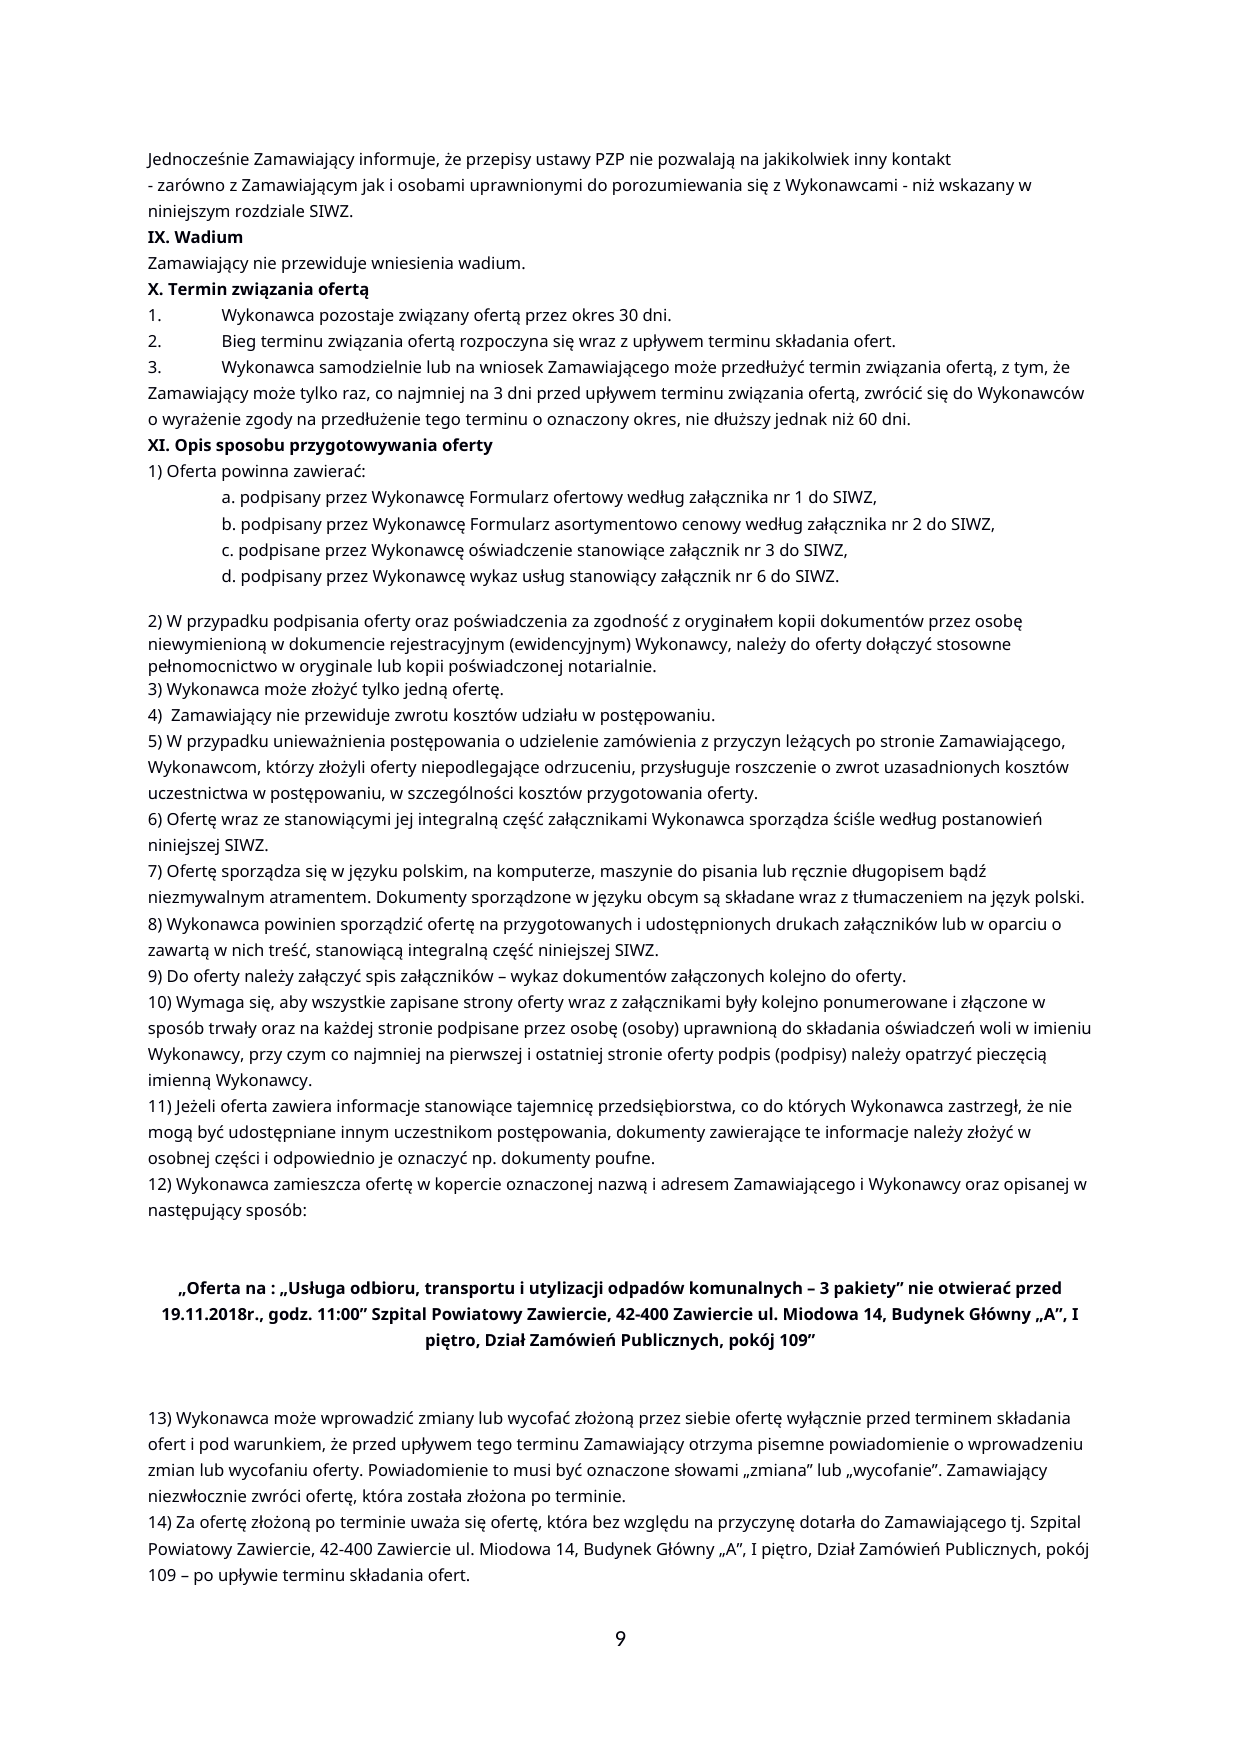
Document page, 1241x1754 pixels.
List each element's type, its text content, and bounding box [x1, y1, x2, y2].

text 3. Wykonawca samodzielnie lub na wniosek Zamawiającego może przedłużyć termin związania ofertą, z tym, że Zamawiający może tylko raz, co najmniej na 3 dni przed upływem terminu związania ofertą, zwrócić się do Wykonawców o wyrażenie zgody na przedłużenie tego terminu o oznaczony okres, nie dłuższy jednak niż 60 dni. [148, 356, 1093, 431]
text 11) Jeżeli oferta zawiera informacje stanowiące tajemnicę przedsiębiorstwa, co do których Wykonawca zastrzegł, że nie mogą być udostępniane innym uczestnikom postępowania, dokumenty zawierające te informacje należy złożyć w osobnej części i odpowiednio je oznaczyć np. dokumenty poufne. [148, 1094, 1093, 1169]
text a. podpisany przez Wykonawcę Formularz ofertowy według załącznika nr 1 do SIWZ, [148, 486, 1093, 509]
text 10) Wymaga się, aby wszystkie zapisane strony oferty wraz z załącznikami były kolejno ponumerowane i złączone w sposób trwały oraz na każdej stronie podpisane przez osobę (osoby) uprawnioną do składania oświadczeń woli w imieniu Wykonawcy, przy czym co najmniej na pierwszej i ostatniej stronie oferty podpis (podpisy) należy opatrzyć pieczęcią imienną Wykonawcy. [148, 990, 1093, 1091]
text b. podpisany przez Wykonawcę Formularz asortymentowo cenowy według załącznika nr 2 do SIWZ, [148, 512, 1093, 535]
text 9) Do oferty należy załączyć spis załączników – wykaz dokumentów załączonych kolejno do oferty. [148, 964, 1093, 987]
text 1. Wykonawca pozostaje związany ofertą przez okres 30 dni. [148, 304, 1093, 327]
text 5) W przypadku unieważnienia postępowania o udzielenie zamówienia z przyczyn leżących po stronie Zamawiającego, Wykonawcom, którzy złożyli oferty niepodlegające odrzuceniu, przysługuje roszczenie o zwrot uzasadnionych kosztów uczestnictwa w postępowaniu, w szczególności kosztów przygotowania oferty. [148, 730, 1093, 805]
text „Oferta na : „Usługa odbioru, transportu i utylizacji odpadów komunalnych – 3 pakiety” nie otwierać przed 19.11.2018r., godz. 11:00” Szpital Powiatowy Zawiercie, 42-400 Zawiercie ul. Miodowa 14, Budynek Główny „A”, I piętro, Dział Zamówień Publicznych, pokój 109” [148, 1277, 1093, 1352]
text Zamawiający nie przewiduje wniesienia wadium. [148, 252, 1093, 274]
text - zarówno z Zamawiającym jak i osobami uprawnionymi do porozumiewania się z Wykonawcami - niż wskazany w niniejszym rozdziale SIWZ. [148, 174, 1093, 222]
text XI. Opis sposobu przygotowywania oferty [148, 434, 1093, 457]
text Jednocześnie Zamawiający informuje, że przepisy ustawy PZP nie pozwalają na jakikolwiek inny kontakt [148, 148, 1093, 170]
text 7) Ofertę sporządza się w języku polskim, na komputerze, maszynie do pisania lub ręcznie długopisem bądź niezmywalnym atramentem. Dokumenty sporządzone w języku obcym są składane wraz z tłumaczeniem na język polski. [148, 860, 1093, 909]
text IX. Wadium [148, 226, 1093, 248]
text 3) Wykonawca może złożyć tylko jedną ofertę. [148, 678, 1093, 701]
text 4) Zamawiający nie przewiduje zwrotu kosztów udziału w postępowaniu. [148, 704, 1093, 727]
text 1) Oferta powinna zawierać: [148, 460, 1093, 483]
text c. podpisane przez Wykonawcę oświadczenie stanowiące załącznik nr 3 do SIWZ, [148, 538, 1093, 561]
text 2) W przypadku podpisania oferty oraz poświadczenia za zgodność z oryginałem kopii dokumentów przez osobę niewymienioną w dokumencie rejestracyjnym (ewidencyjnym) Wykonawcy, należy do oferty dołączyć stosowne pełnomocnictwo w oryginale lub kopii poświadczonej notarialnie. [148, 610, 1093, 678]
text 6) Ofertę wraz ze stanowiącymi jej integralną część załącznikami Wykonawca sporządza ściśle według postanowień niniejszej SIWZ. [148, 808, 1093, 857]
text 12) Wykonawca zamieszcza ofertę w kopercie oznaczonej nazwą i adresem Zamawiającego i Wykonawcy oraz opisanej w następujący sposób: [148, 1173, 1093, 1221]
text 13) Wykonawca może wprowadzić zmiany lub wycofać złożoną przez siebie ofertę wyłącznie przed terminem składania ofert i pod warunkiem, że przed upływem tego terminu Zamawiający otrzyma pisemne powiadomienie o wprowadzeniu zmian lub wycofaniu oferty. Powiadomienie to musi być oznaczone słowami „zmiana” lub „wycofanie”. Zamawiający niezwłocznie zwróci ofertę, która została złożona po terminie. [148, 1407, 1093, 1508]
text d. podpisany przez Wykonawcę wykaz usług stanowiący załącznik nr 6 do SIWZ. [148, 564, 1093, 587]
text 14) Za ofertę złożoną po terminie uważa się ofertę, która bez względu na przyczynę dotarła do Zamawiającego tj. Szpital Powiatowy Zawiercie, 42-400 Zawiercie ul. Miodowa 14, Budynek Główny „A”, I piętro, Dział Zamówień Publicznych, pokój 109 – po upływie terminu składania ofert. [148, 1511, 1093, 1586]
text X. Termin związania ofertą [148, 278, 1093, 301]
text 2. Bieg terminu związania ofertą rozpoczyna się wraz z upływem terminu składania ofert. [148, 330, 1093, 353]
text 8) Wykonawca powinien sporządzić ofertę na przygotowanych i udostępnionych drukach załączników lub w oparciu o zawartą w nich treść, stanowiącą integralną część niniejszej SIWZ. [148, 912, 1093, 961]
